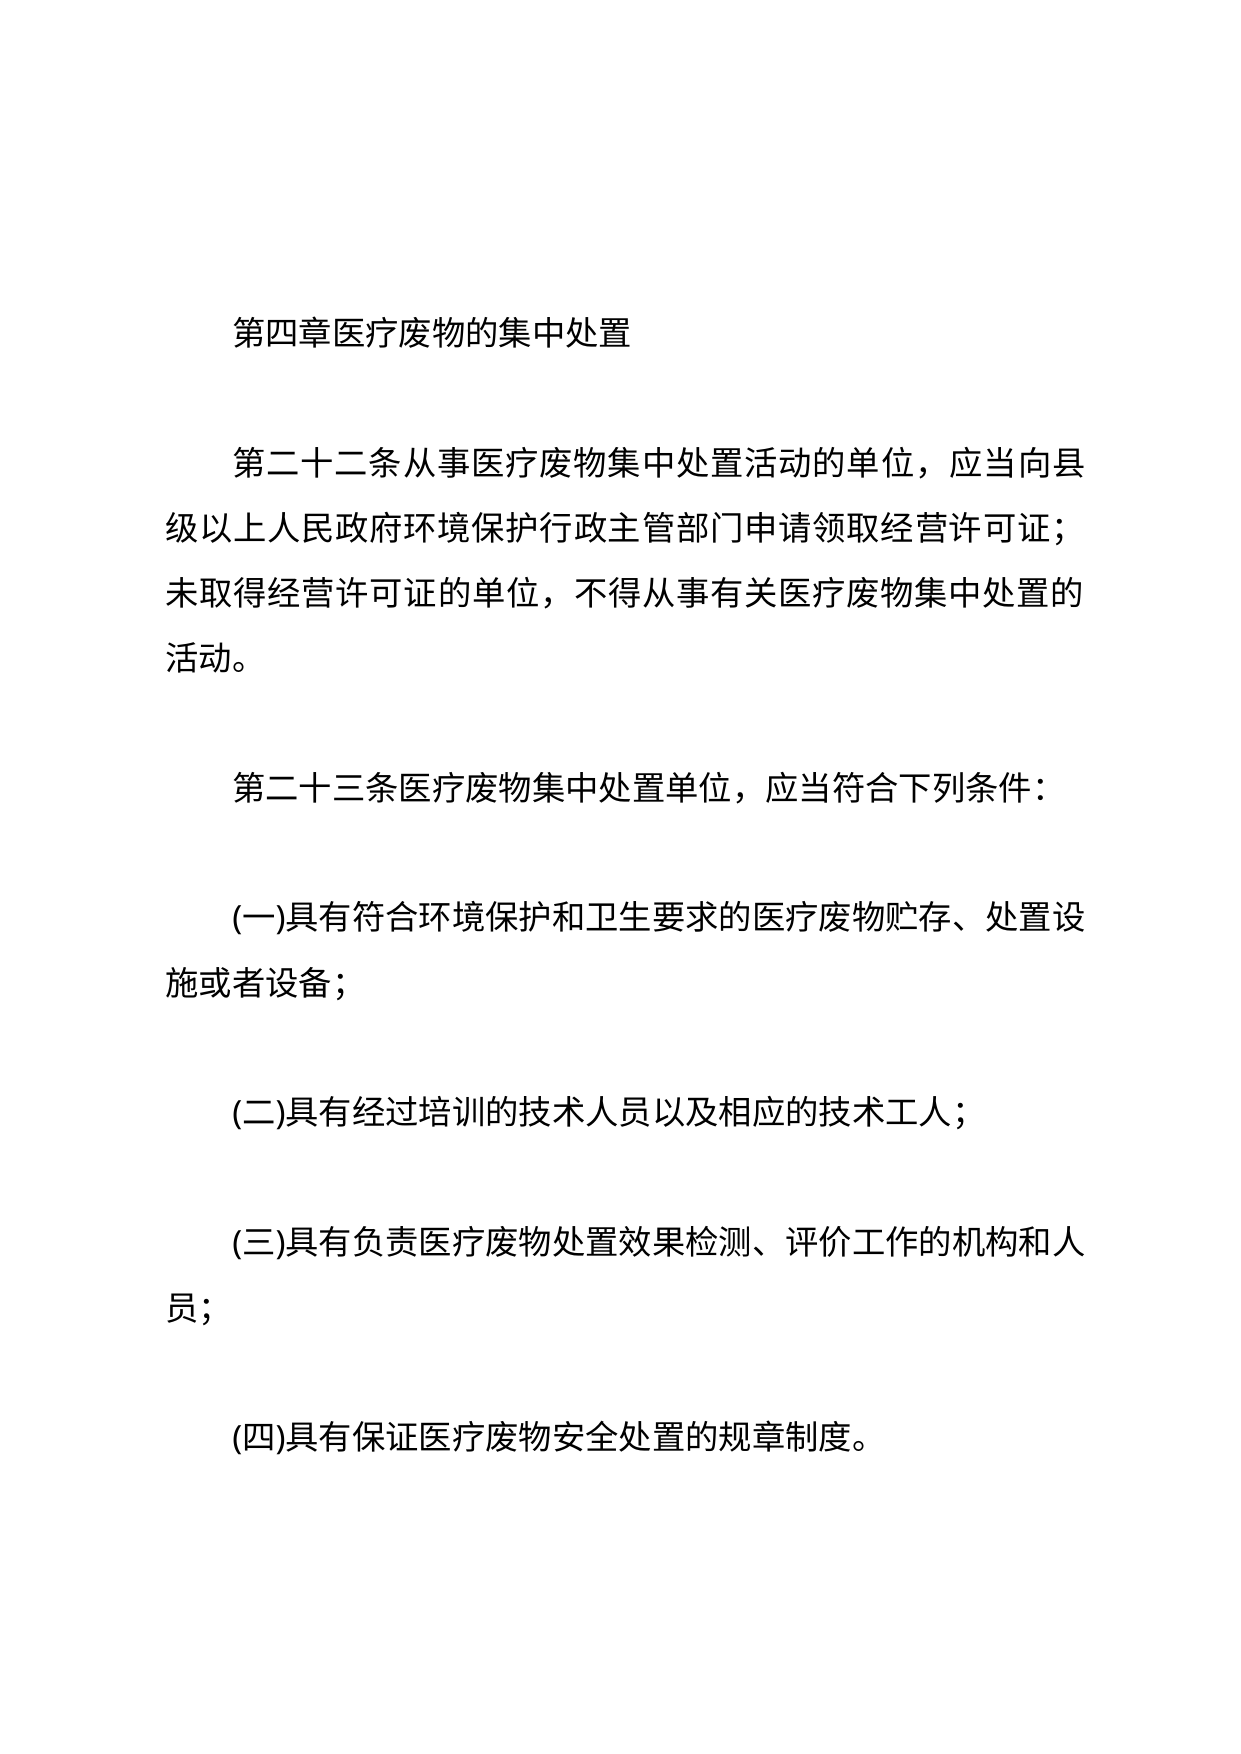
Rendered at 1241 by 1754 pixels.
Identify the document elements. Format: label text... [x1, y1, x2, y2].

text (三)具有负责医疗废物处置效果检测、评价工作的机构和人员； [165, 1208, 1087, 1338]
text 第二十三条医疗废物集中处置单位，应当符合下列条件： [165, 753, 1087, 818]
text 第二十二条从事医疗废物集中处置活动的单位，应当向县级以上人民政府环境保护行政主管部门申请领取经营许可证；未取得经营许可证的单位，不得从事有关医疗废物集中处置的活动。 [165, 428, 1087, 688]
text 第四章医疗废物的集中处置 [165, 298, 1087, 363]
text (四)具有保证医疗废物安全处置的规章制度。 [165, 1403, 1087, 1468]
text (二)具有经过培训的技术人员以及相应的技术工人； [165, 1078, 1087, 1143]
text (一)具有符合环境保护和卫生要求的医疗废物贮存、处置设施或者设备； [165, 883, 1087, 1013]
